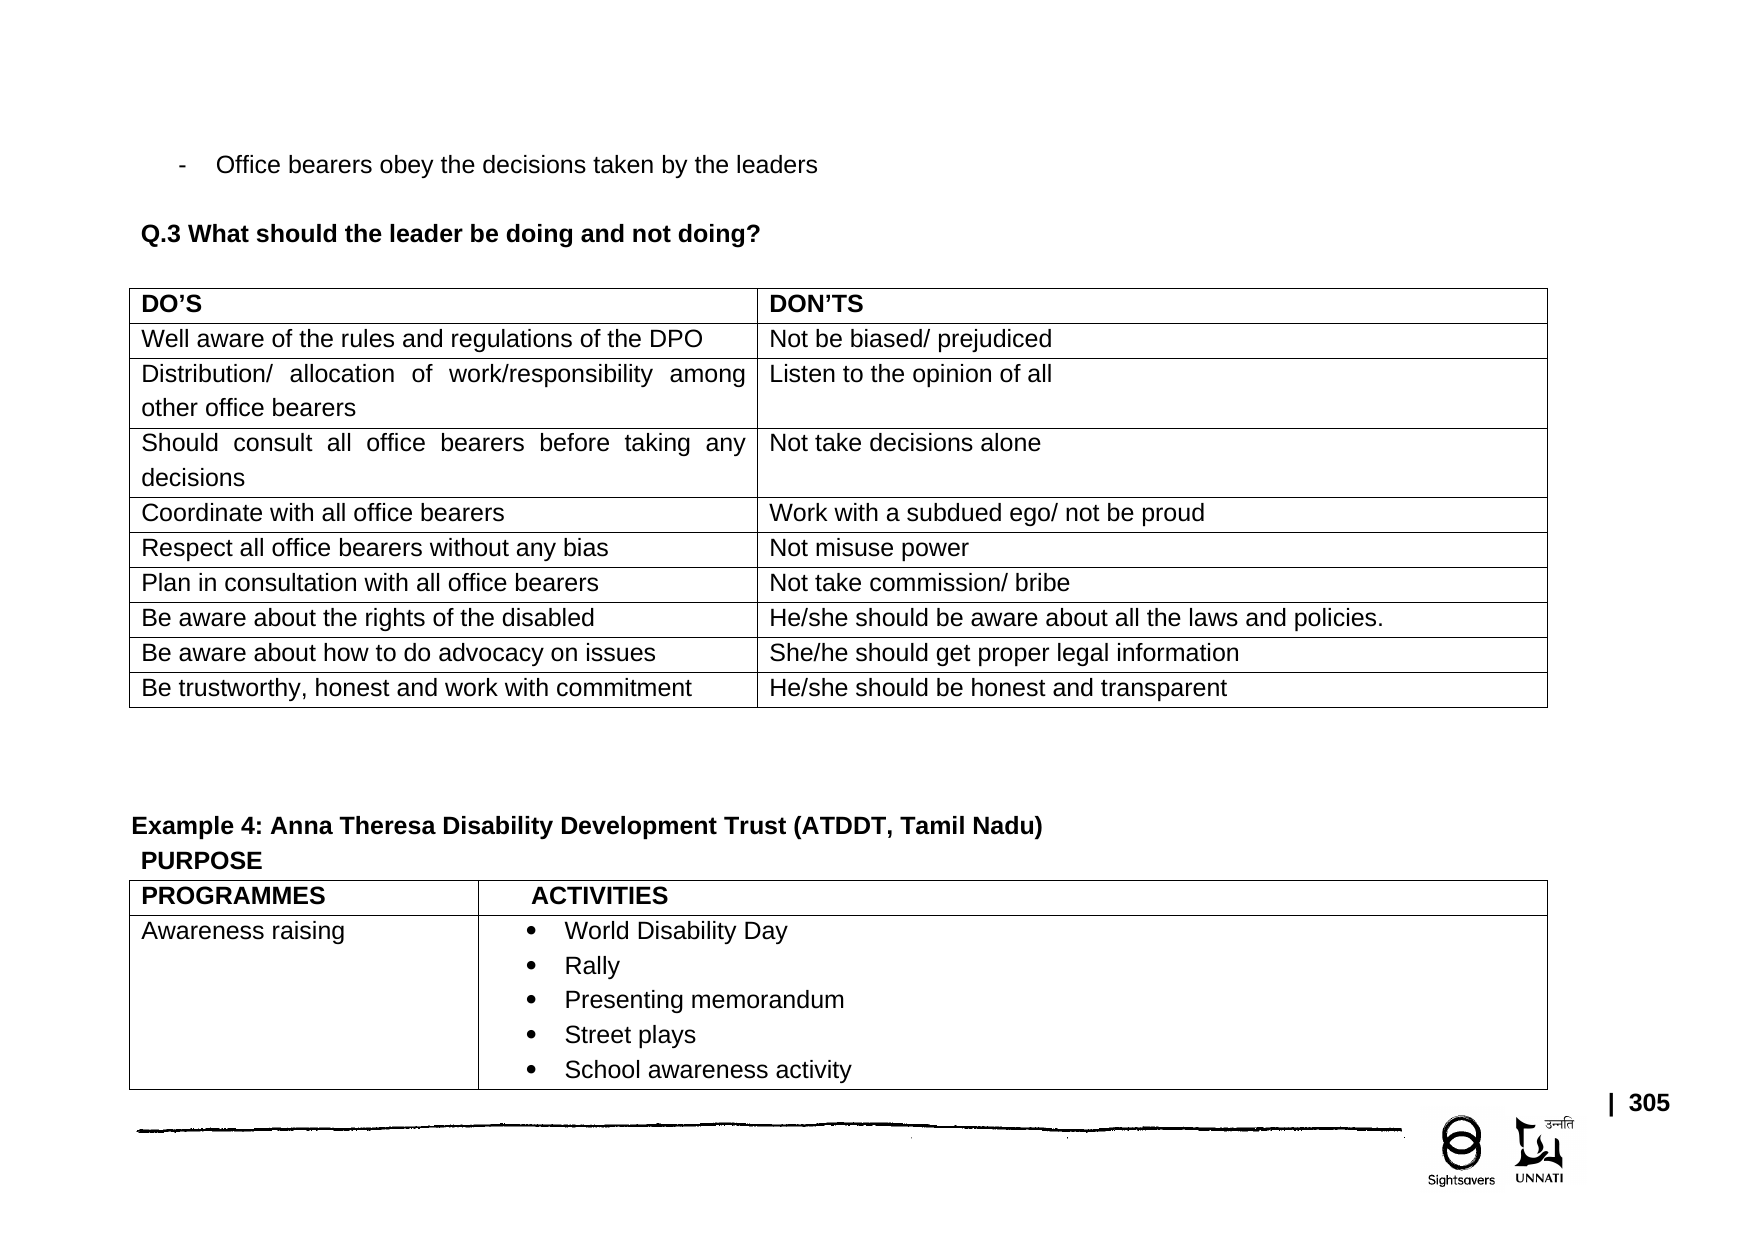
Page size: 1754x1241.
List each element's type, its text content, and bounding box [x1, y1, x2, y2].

table_cell Coordinate with all office bearers [130, 498, 757, 532]
table_cell Respect all office bearers without any bias [130, 533, 757, 567]
table_cell Not take commission/ bribe [758, 568, 1547, 602]
table_cell Not be biased/ prejudiced [758, 324, 1547, 358]
table_cell He/she should be honest and transparent [758, 673, 1547, 707]
table_cell Plan in consultation with all office bearers [130, 568, 757, 602]
text Q.3 What should the leader be doing and not doing? [141, 219, 1604, 248]
table_header ACTIVITIES [479, 881, 1547, 915]
table_cell Not misuse power [758, 533, 1547, 567]
table_cell Distribution/ allocation of work/responsibility among other office bearers [130, 359, 757, 427]
picture [1420, 1106, 1587, 1191]
table_cell Be trustworthy, honest and work with commitment [130, 673, 757, 707]
table_cell Be aware about how to do advocacy on issues [130, 638, 757, 672]
table_cell Should consult all office bearers before taking any decisions [130, 429, 757, 497]
table_cell Awareness raising [130, 916, 478, 1089]
text Example 4: Anna Theresa Disability Development Trust (ATDDT, Tamil Nadu) [131, 811, 1604, 840]
table_cell Listen to the opinion of all [758, 359, 1547, 427]
table_cell Work with a subdued ego/ not be proud [758, 498, 1547, 532]
table_header DO’S [130, 289, 757, 323]
table_header PROGRAMMES [130, 881, 478, 915]
picture [131, 1115, 1408, 1140]
table_header DON’TS [758, 289, 1547, 323]
list Office bearers obey the decisions taken by the leaders [178, 150, 1604, 179]
table_cell Not take decisions alone [758, 429, 1547, 497]
table_cell She/he should get proper legal information [758, 638, 1547, 672]
table_cell Well aware of the rules and regulations of the DPO [130, 324, 757, 358]
list PURPOSE [141, 846, 1604, 874]
table_cell Be aware about the rights of the disabled [130, 603, 757, 637]
table_cell He/she should be aware about all the laws and policies. [758, 603, 1547, 637]
